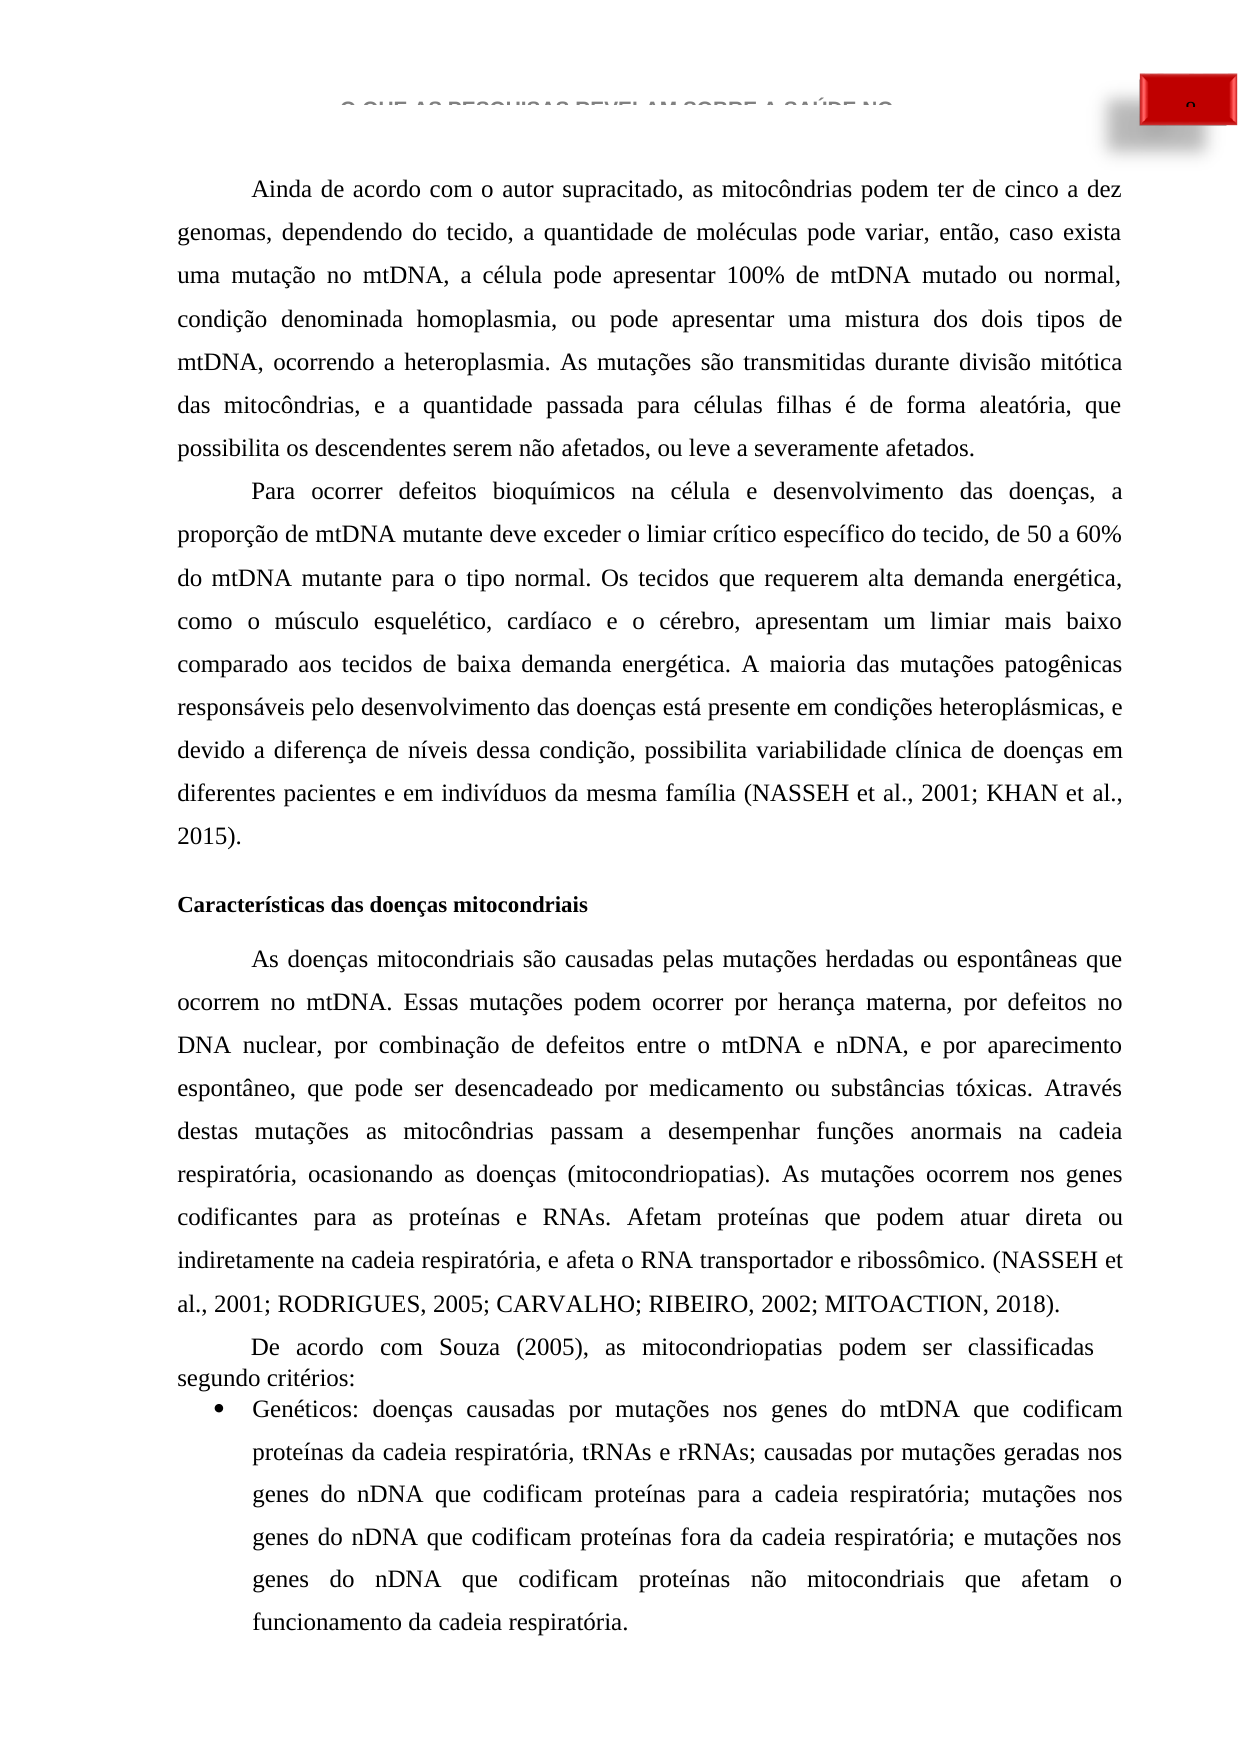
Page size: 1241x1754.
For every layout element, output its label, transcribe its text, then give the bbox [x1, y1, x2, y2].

text Para ocorrer defeitos bioquímicos na célula e desenvolvimento das doenças, a proporção de mtDNA mutante deve exceder o limiar crítico específico do tecido, de 50 a 60% do mtDNA mutante para o tipo normal. Os tecidos que requerem alta demanda energética, como o músculo esquelético, cardíaco e o cérebro, apresentam um limiar mais baixo comparado aos tecidos de baixa demanda energética. A maioria das mutações patogênicas responsáveis pelo desenvolvimento das doenças está presente em condições heteroplásmicas, e devido a diferença de níveis dessa condição, possibilita variabilidade clínica de doenças em diferentes pacientes e em indivíduos da mesma família (NASSEH et al., 2001; KHAN et al., 2015). [177, 476, 1123, 850]
picture [1086, 73, 1238, 171]
text As doenças mitocondriais são causadas pelas mutações herdadas ou espontâneas que ocorrem no mtDNA. Essas mutações podem ocorrer por herança materna, por defeitos no DNA nuclear, por combinação de defeitos entre o mtDNA e nDNA, e por aparecimento espontâneo, que pode ser desencadeado por medicamento ou substâncias tóxicas. Através destas mutações as mitocôndrias passam a desempenhar funções anormais na cadeia respiratória, ocasionando as doenças (mitocondriopatias). As mutações ocorrem nos genes codificantes para as proteínas e RNAs. Afetam proteínas que podem atuar direta ou indiretamente na cadeia respiratória, e afeta o RNA transportador e ribossômico. (NASSEH et al., 2001; RODRIGUES, 2005; CARVALHO; RIBEIRO, 2002; MITOACTION, 2018). [177, 944, 1123, 1317]
text Ainda de acordo com o autor supracitado, as mitocôndrias podem ter de cinco a dez genomas, dependendo do tecido, a quantidade de moléculas pode variar, então, caso exista uma mutação no mtDNA, a célula pode apresentar 100% de mtDNA mutado ou normal, condição denominada homoplasmia, ou pode apresentar uma mistura dos dois tipos de mtDNA, ocorrendo a heteroplasmia. As mutações são transmitidas durante divisão mitótica das mitocôndrias, e a quantidade passada para células filhas é de forma aleatória, que possibilita os descendentes serem não afetados, ou leve a severamente afetados. [177, 174, 1122, 462]
list Genéticos: doenças causadas por mutações nos genes do mtDNA que codificam proteínas da cadeia respiratória, tRNAs e rRNAs; causadas por mutações geradas nos genes do nDNA que codificam proteínas para a cadeia respiratória; mutações nos genes do nDNA que codificam proteínas fora da cadeia respiratória; e mutações nos genes do nDNA que codificam proteínas não mitocondriais que afetam o funcionamento da cadeia respiratória. [214, 1394, 1123, 1635]
text De acordo com Souza (2005), as mitocondriopatias podem ser classificadas segundo critérios: [177, 1332, 1094, 1392]
text Características das doenças mitocondriais [177, 892, 1163, 918]
